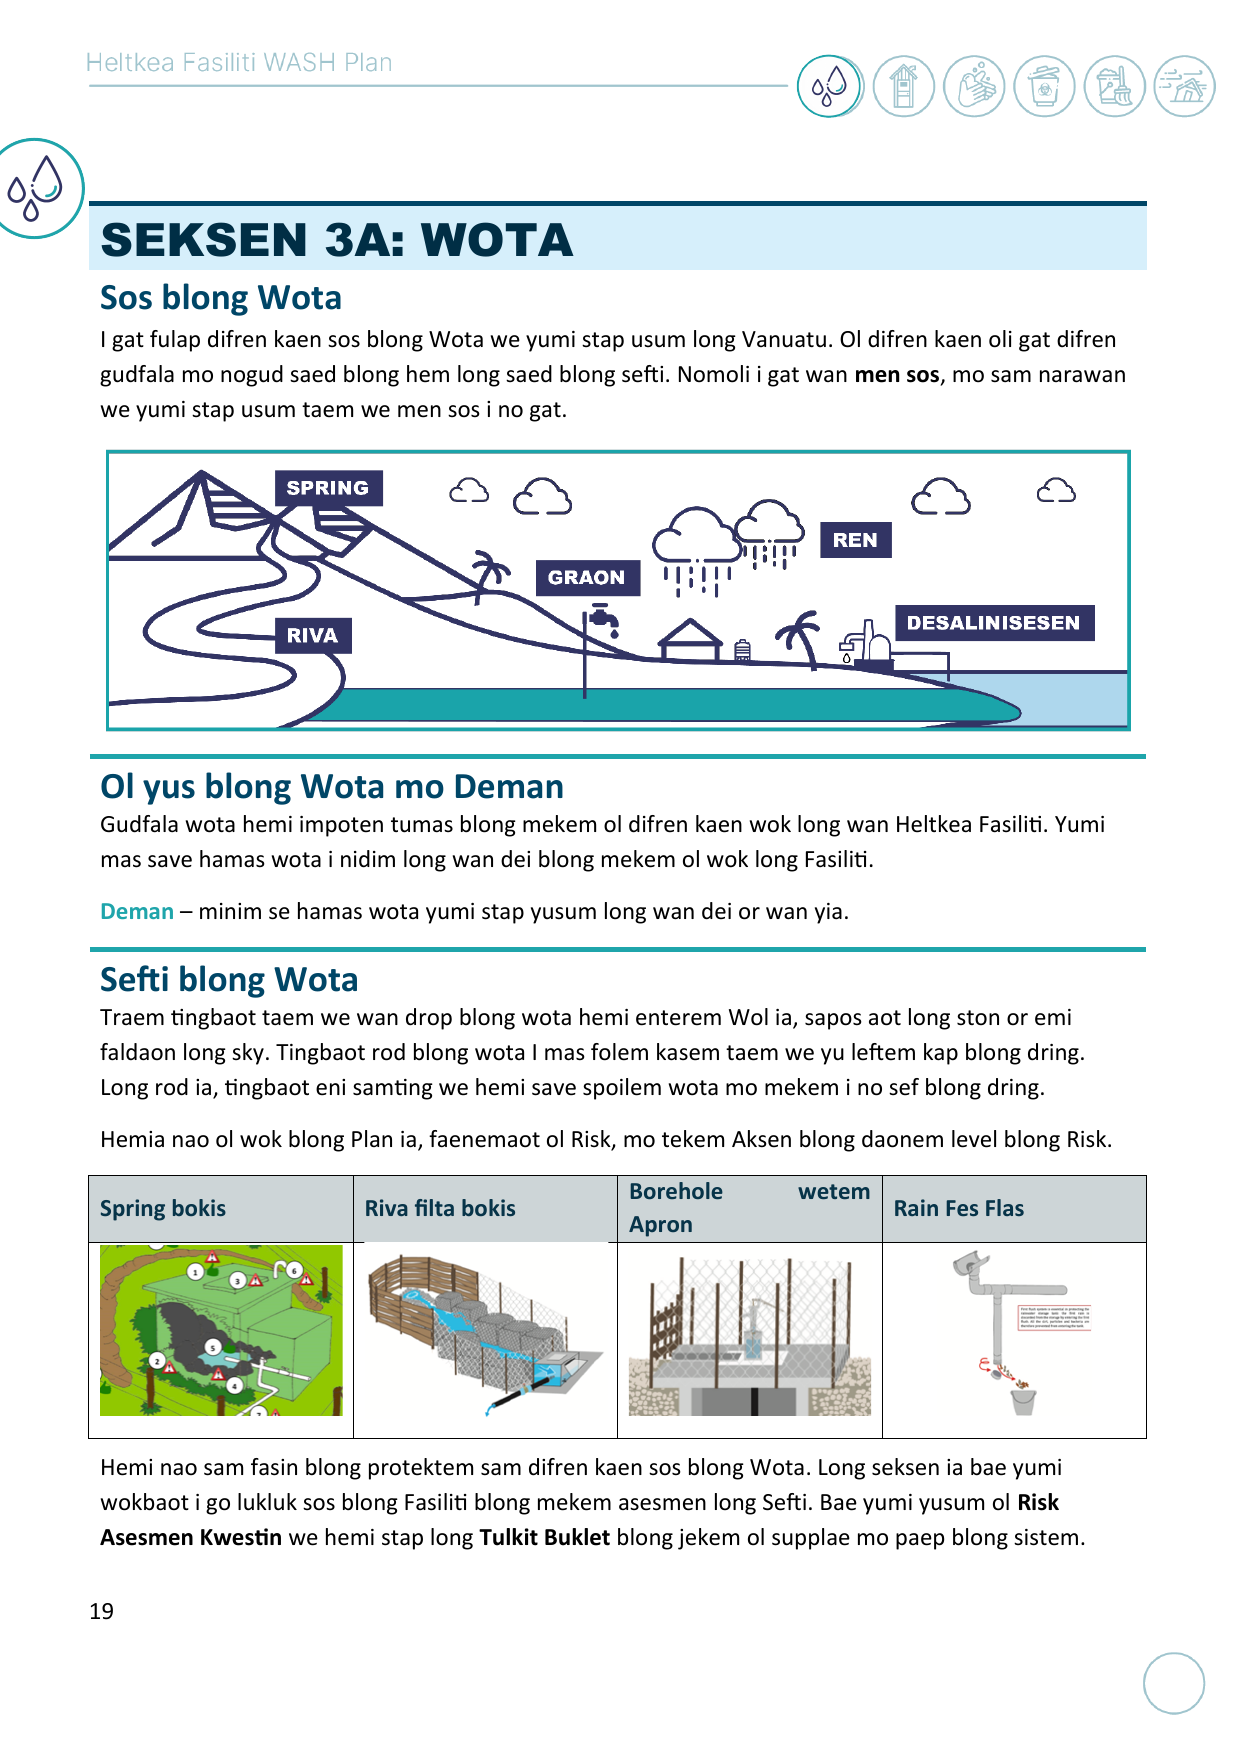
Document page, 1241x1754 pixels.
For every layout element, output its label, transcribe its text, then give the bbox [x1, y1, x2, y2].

table_cell Gudfala wota hemi impoten tumas blong mekem ol difren kaen wok long wan Heltkea Fasiliti. Yumi mas save hamas wota i nidim long wan dei blong mekem ol wok long Fasiliti. Deman – minim se hamas wota yumi stap yusum long wan dei or wan yia. [89, 809, 1147, 947]
table_cell Spring bokis [89, 1176, 353, 1242]
table_cell Rain Fes Flas [883, 1176, 1146, 1242]
table_cell Ol yus blong Wota mo Deman [89, 754, 1147, 809]
table_cell [89, 1243, 353, 1437]
picture [0, 0, 1241, 1754]
table_cell [618, 1243, 882, 1437]
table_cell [89, 1439, 1147, 1596]
table_cell Borehole wetem Apron [618, 1176, 882, 1242]
table_cell Sos blong Wota [89, 270, 1147, 324]
table_cell Riva filta bokis [354, 1176, 617, 1242]
table_cell Sefti blong Wota [89, 947, 1147, 1002]
table_cell [354, 1243, 617, 1437]
table_header SEKSEN 3A: WOTA [89, 206, 1147, 270]
table_cell [883, 1243, 1146, 1437]
table_cell Traem tingbaot taem we wan drop blong wota hemi enterem Wol ia, sapos aot long ston or emi faldaon long sky. Tingbaot rod blong wota I mas folem kasem taem we yu leftem kap blong dring. Long rod ia, tingbaot eni samting we hemi save spoilem wota mo mekem i no sef blong dring. Hemia nao ol wok blong Plan ia, faenemaot ol Risk, mo tekem Aksen blong daonem level blong Risk. [89, 1002, 1147, 1175]
table_cell I gat fulap difren kaen sos blong Wota we yumi stap usum long Vanuatu. Ol difren kaen oli gat difren gudfala mo nogud saed blong hem long saed blong sefti. Nomoli i gat wan men sos, mo sam narawan we yumi stap usum taem we men sos i no gat. [89, 324, 1147, 754]
